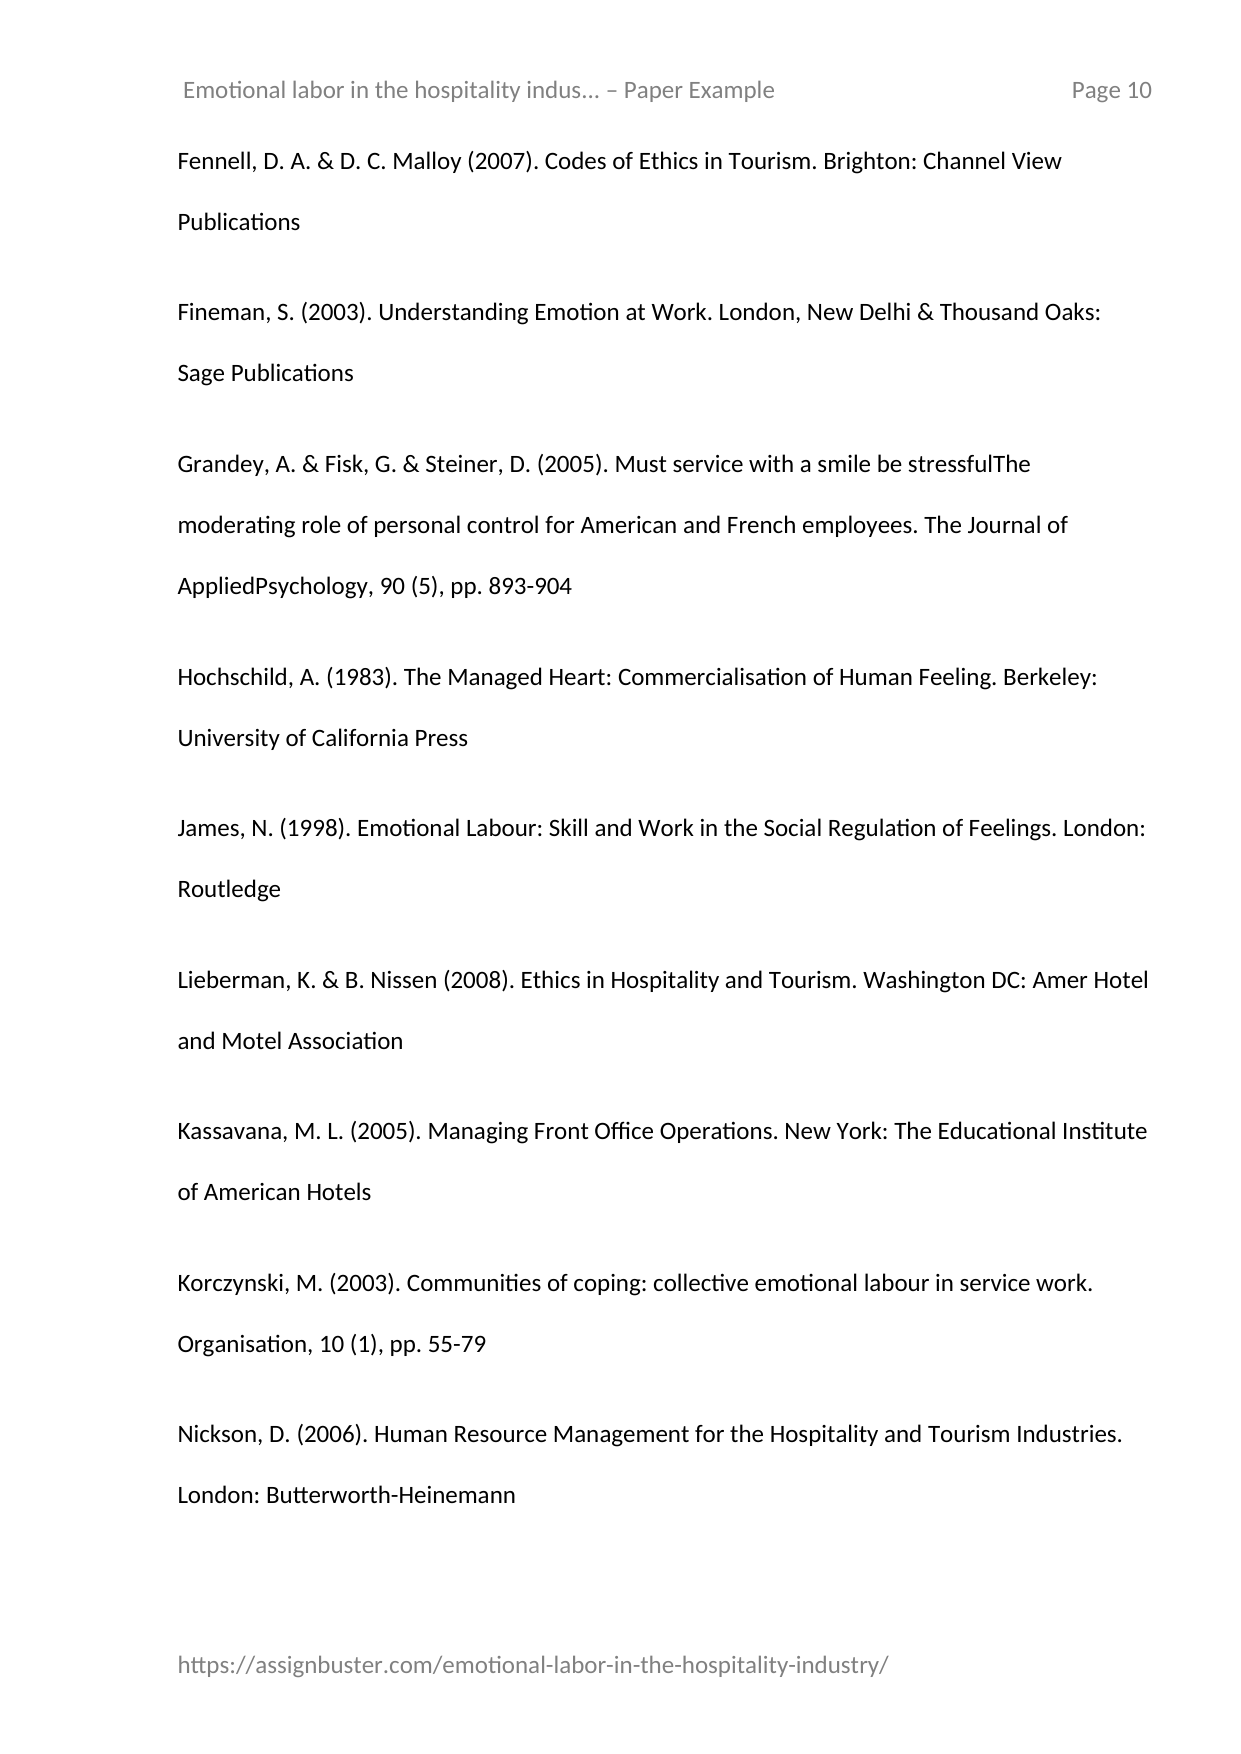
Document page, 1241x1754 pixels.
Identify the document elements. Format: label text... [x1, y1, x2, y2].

text Kassavana, M. L. (2005). Managing Front Office Operations. New York: The Educational Institute of American Hotels [177, 1115, 1152, 1207]
text Hochschild, A. (1983). The Managed Heart: Commercialisation of Human Feeling. Berkeley: University of California Press [177, 661, 1152, 752]
text Korczynski, M. (2003). Communities of coping: collective emotional labour in service work. Organisation, 10 (1), pp. 55-79 [177, 1267, 1152, 1358]
text Fineman, S. (2003). Understanding Emotion at Work. London, New Delhi & Thousand Oaks: Sage Publications [177, 297, 1152, 388]
text Fennell, D. A. & D. C. Malloy (2007). Codes of Ethics in Tourism. Brighton: Channel View Publications [177, 145, 1152, 237]
text James, N. (1998). Emotional Labour: Skill and Work in the Social Regulation of Feelings. London: Routledge [177, 812, 1152, 904]
text Lieberman, K. & B. Nissen (2008). Ethics in Hospitality and Tourism. Washington DC: Amer Hotel and Motel Association [177, 964, 1152, 1055]
text Nickson, D. (2006). Human Resource Management for the Hospitality and Tourism Industries. London: Butterworth-Heinemann [177, 1418, 1152, 1510]
text Grandey, A. & Fisk, G. & Steiner, D. (2005). Must service with a smile be stressfulThe moderating role of personal control for American and French employees. The Journal of AppliedPsychology, 90 (5), pp. 893-904 [177, 448, 1152, 601]
